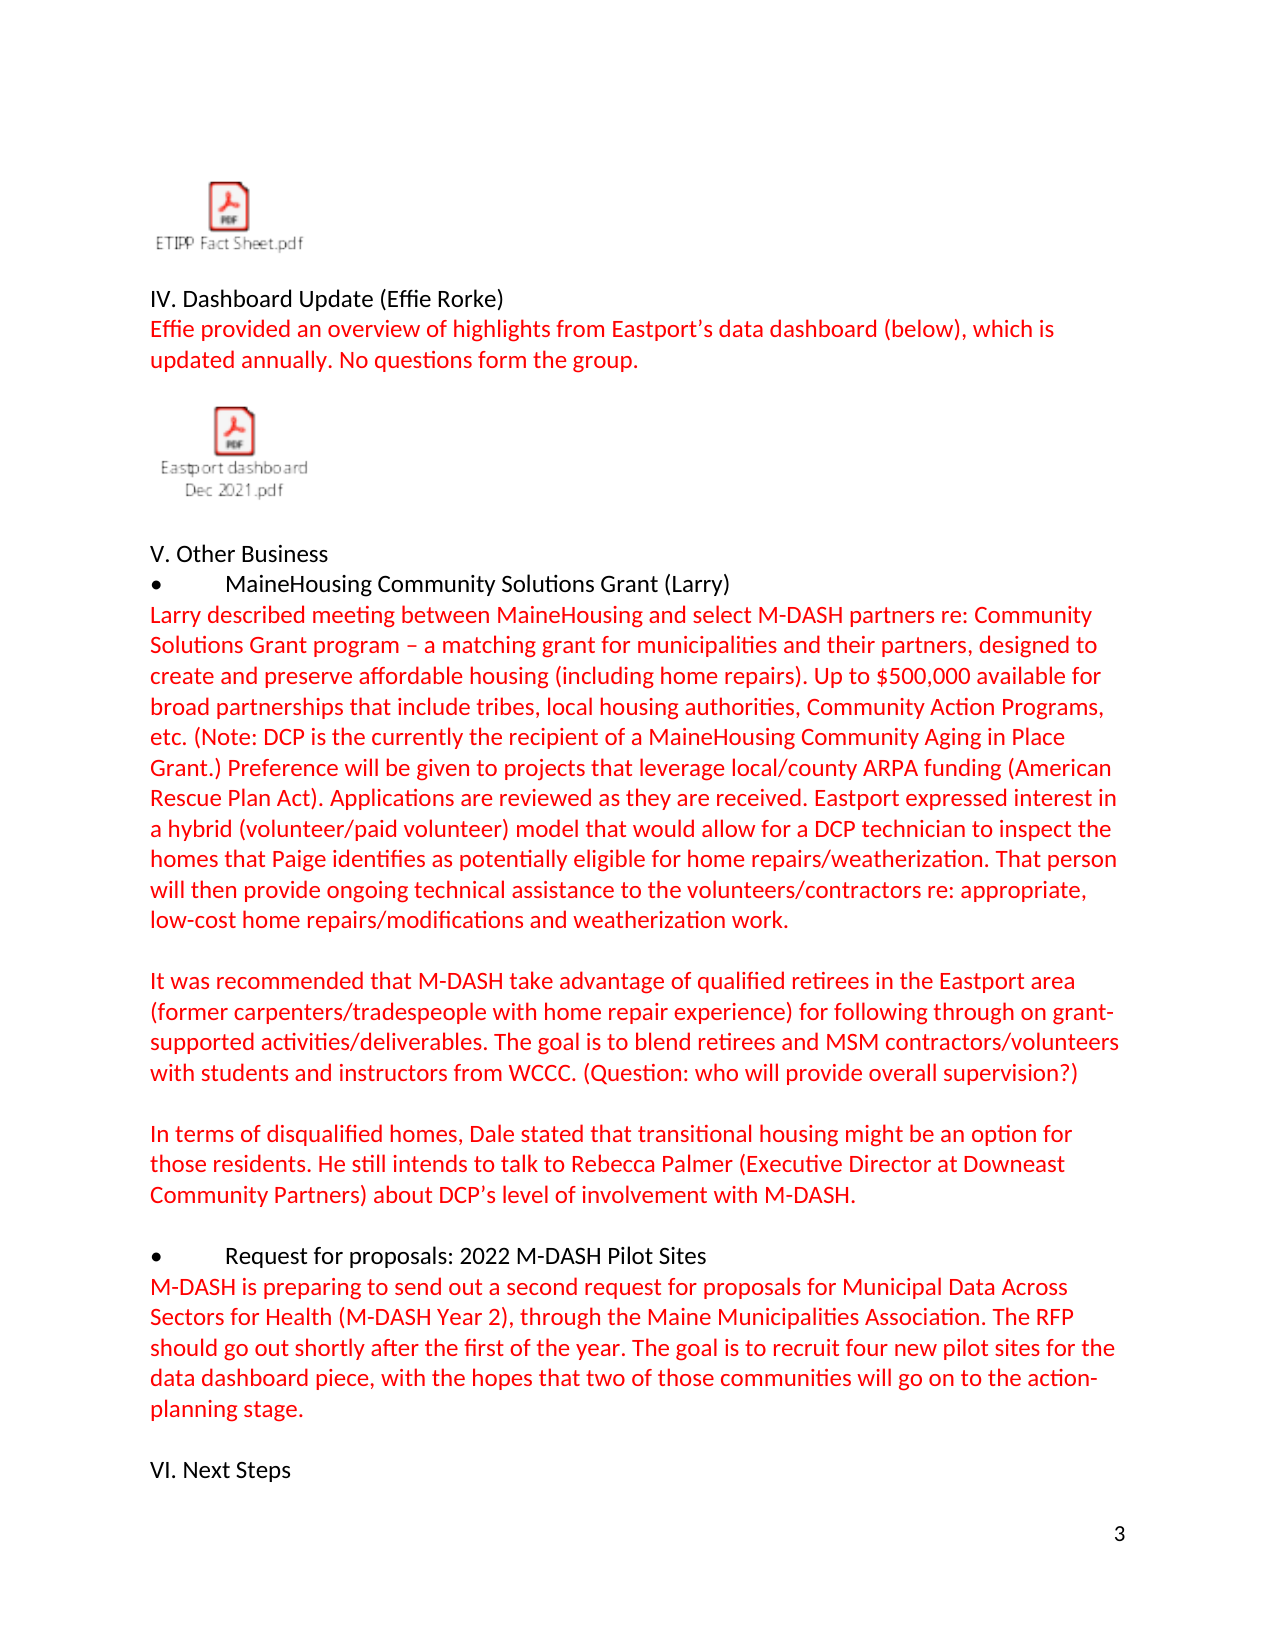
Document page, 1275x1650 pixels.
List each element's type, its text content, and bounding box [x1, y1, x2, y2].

text It was recommended that M-DASH take advantage of qualified retirees in the Eastport area (former carpenters/tradespeople with home repair experience) for following through on grant-supported activities/deliverables. The goal is to blend retirees and MSM contractors/volunteers with students and instructors from WCCC. (Question: who will provide overall supervision?) [150, 965, 1125, 1087]
text M-DASH is preparing to send out a second request for proposals for Municipal Data Across Sectors for Health (M-DASH Year 2), through the Maine Municipalities Association. The RFP should go out shortly after the first of the year. The goal is to recruit four new pilot sites for the data dashboard piece, with the hopes that two of those communities will go on to the action-planning stage. [150, 1271, 1125, 1423]
text • MaineHousing Community Solutions Grant (Larry) [150, 569, 1125, 599]
text V. Other Business [150, 538, 1125, 569]
text In terms of disqualified homes, Dale stated that transitional housing might be an option for those residents. He still intends to talk to Rebecca Palmer (Executive Director at Downeast Community Partners) about DCP’s level of involvement with M-DASH. [150, 1118, 1125, 1209]
text IV. Dashboard Update (Effie Rorke) [150, 283, 1125, 313]
text Larry described meeting between MaineHousing and select M-DASH partners re: Community Solutions Grant program – a matching grant for municipalities and their partners, designed to create and preserve affordable housing (including home repairs). Up to $500,000 available for broad partnerships that include tribes, local housing authorities, Community Action Programs, etc. (Note: DCP is the currently the recipient of a MaineHousing Community Aging in Place Grant.) Preference will be given to projects that leverage local/county ARPA funding (American Rescue Plan Act). Applications are reviewed as they are received. Eastport expressed interest in a hybrid (volunteer/paid volunteer) model that would allow for a DCP technician to inspect the homes that Paige identifies as potentially eligible for home repairs/weatherization. That person will then provide ongoing technical assistance to the volunteers/contractors re: appropriate, low-cost home repairs/modifications and weatherization work. [150, 599, 1125, 935]
text • Request for proposals: 2022 M-DASH Pilot Sites [150, 1240, 1125, 1271]
text VI. Next Steps [150, 1454, 1125, 1484]
text Effie provided an overview of highlights from Eastport’s data dashboard (below), which is updated annually. No questions form the group. [150, 313, 1125, 374]
